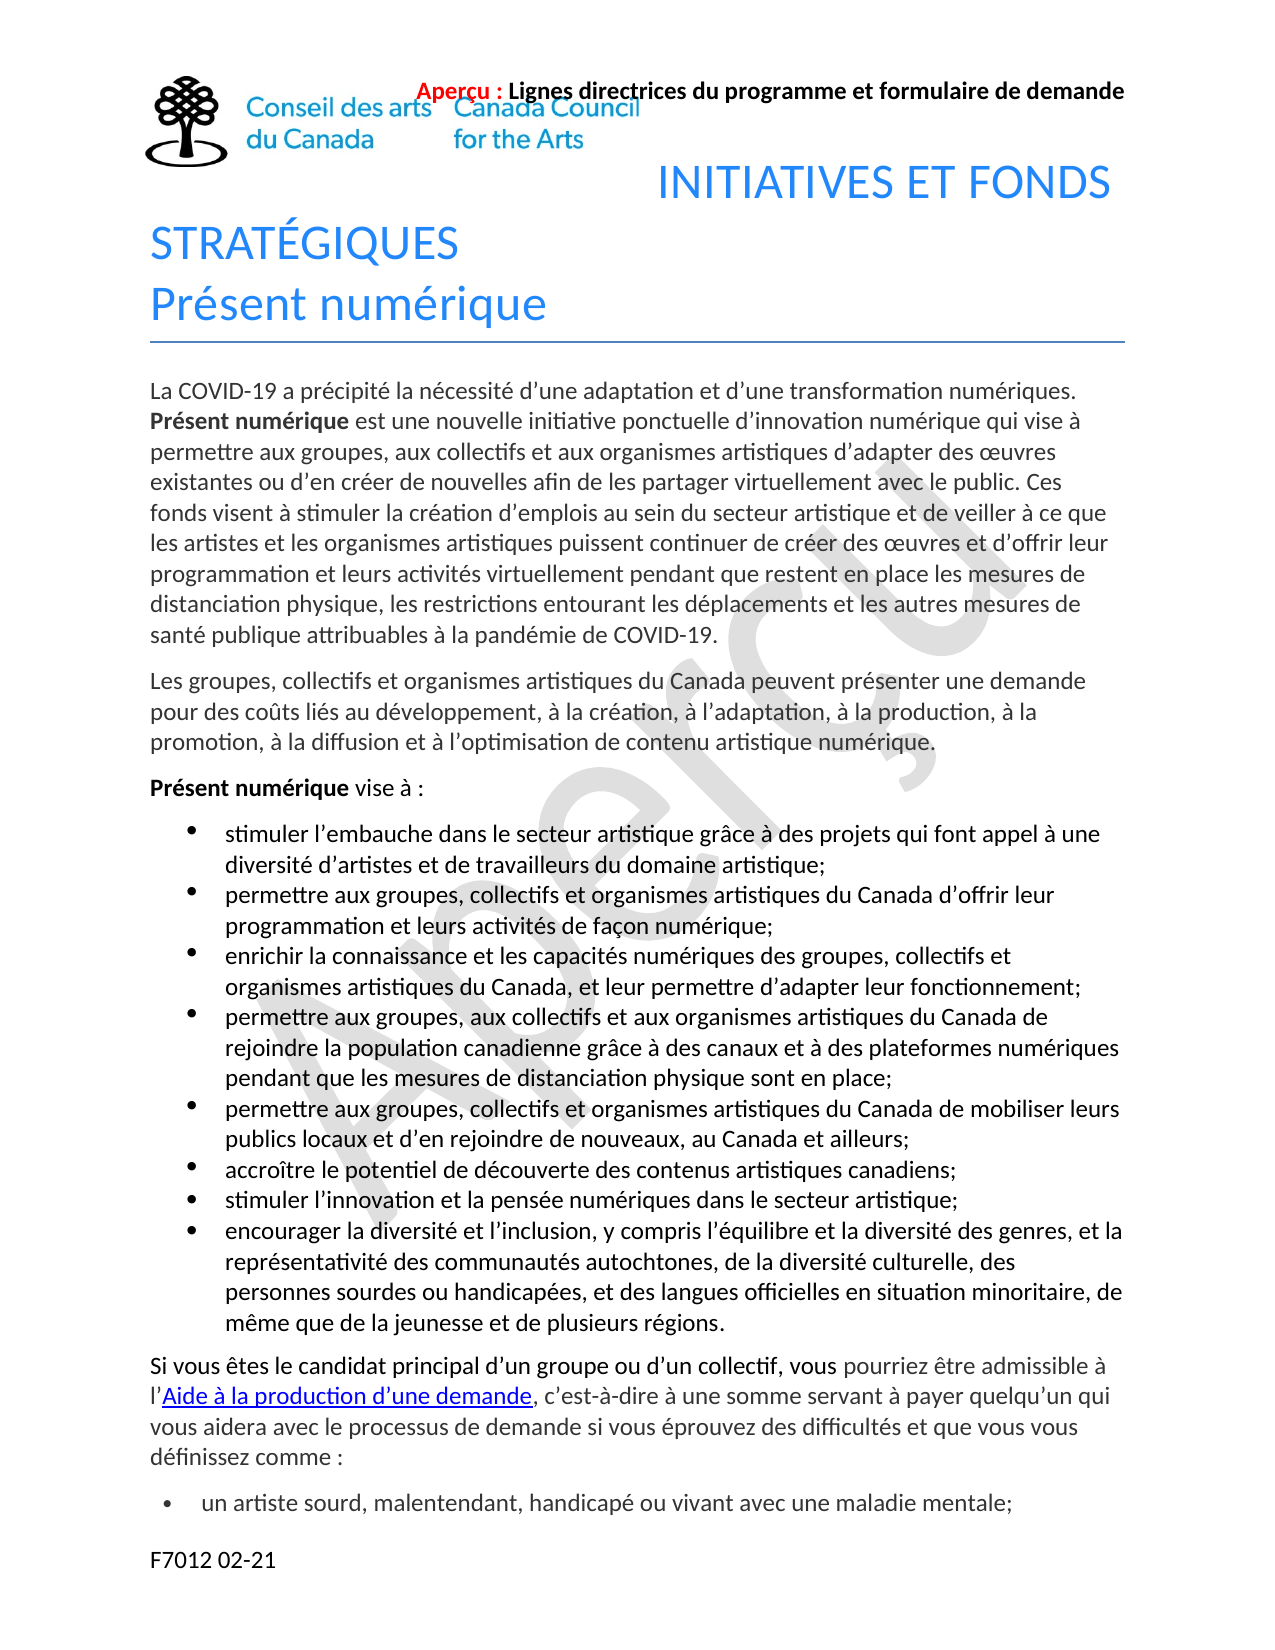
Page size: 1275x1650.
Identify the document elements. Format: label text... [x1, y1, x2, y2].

list enrichir la connaissance et les capacités numériques des groupes, collectifs et organismes artistiques du Canada, et leur permettre d’adapter leur fonctionnement; [187, 941, 1125, 1002]
list permettre aux groupes, collectifs et organismes artistiques du Canada d’offrir leur programmation et leurs activités de façon numérique; [187, 879, 1125, 941]
list permettre aux groupes, collectifs et organismes artistiques du Canada de mobiliser leurs publics locaux et d’en rejoindre de nouveaux, au Canada et ailleurs; [187, 1093, 1125, 1154]
list un artiste sourd, malentendant, handicapé ou vivant avec une maladie mentale; [163, 1487, 1125, 1518]
title Présent numérique [150, 272, 1125, 341]
list stimuler l’innovation et la pensée numériques dans le secteur artistique; [187, 1185, 1125, 1215]
text Présent numérique vise à : [150, 772, 1125, 803]
title INITIATIVES ET FONDS STRATÉGIQUES [150, 150, 1125, 272]
list encourager la diversité et l’inclusion, y compris l’équilibre et la diversité des genres, et la représentativité des communautés autochtones, de la diversité culturelle, des personnes sourdes ou handicapées, et des langues officielles en situation minoritaire, de même que de la jeunesse et de plusieurs régions. [187, 1215, 1125, 1337]
list permettre aux groupes, aux collectifs et aux organismes artistiques du Canada de rejoindre la population canadienne grâce à des canaux et à des plateformes numériques pendant que les mesures de distanciation physique sont en place; [187, 1002, 1125, 1093]
text Les groupes, collectifs et organismes artistiques du Canada peuvent présenter une demande pour des coûts liés au développement, à la création, à l’adaptation, à la production, à la promotion, à la diffusion et à l’optimisation de contenu artistique numérique. [150, 665, 1125, 757]
text Si vous êtes le candidat principal d’un groupe ou d’un collectif, vous pourriez être admissible à l’Aide à la production d’une demande, c’est-à-dire à une somme servant à payer quelqu’un qui vous aidera avec le processus de demande si vous éprouvez des difficultés et que vous vous définissez comme : [150, 1350, 1125, 1472]
list stimuler l’embauche dans le secteur artistique grâce à des projets qui font appel à une diversité d’artistes et de travailleurs du domaine artistique; [187, 818, 1125, 879]
list accroître le potentiel de découverte des contenus artistiques canadiens; [187, 1154, 1125, 1185]
picture [145, 76, 639, 167]
text La COVID-19 a précipité la nécessité d’une adaptation et d’une transformation numériques. Présent numérique est une nouvelle initiative ponctuelle d’innovation numérique qui vise à permettre aux groupes, aux collectifs et aux organismes artistiques d’adapter des œuvres existantes ou d’en créer de nouvelles afin de les partager virtuellement avec le public. Ces fonds visent à stimuler la création d’emplois au sein du secteur artistique et de veiller à ce que les artistes et les organismes artistiques puissent continuer de créer des œuvres et d’offrir leur programmation et leurs activités virtuellement pendant que restent en place les mesures de distanciation physique, les restrictions entourant les déplacements et les autres mesures de santé publique attribuables à la pandémie de COVID-19. [150, 375, 1125, 649]
